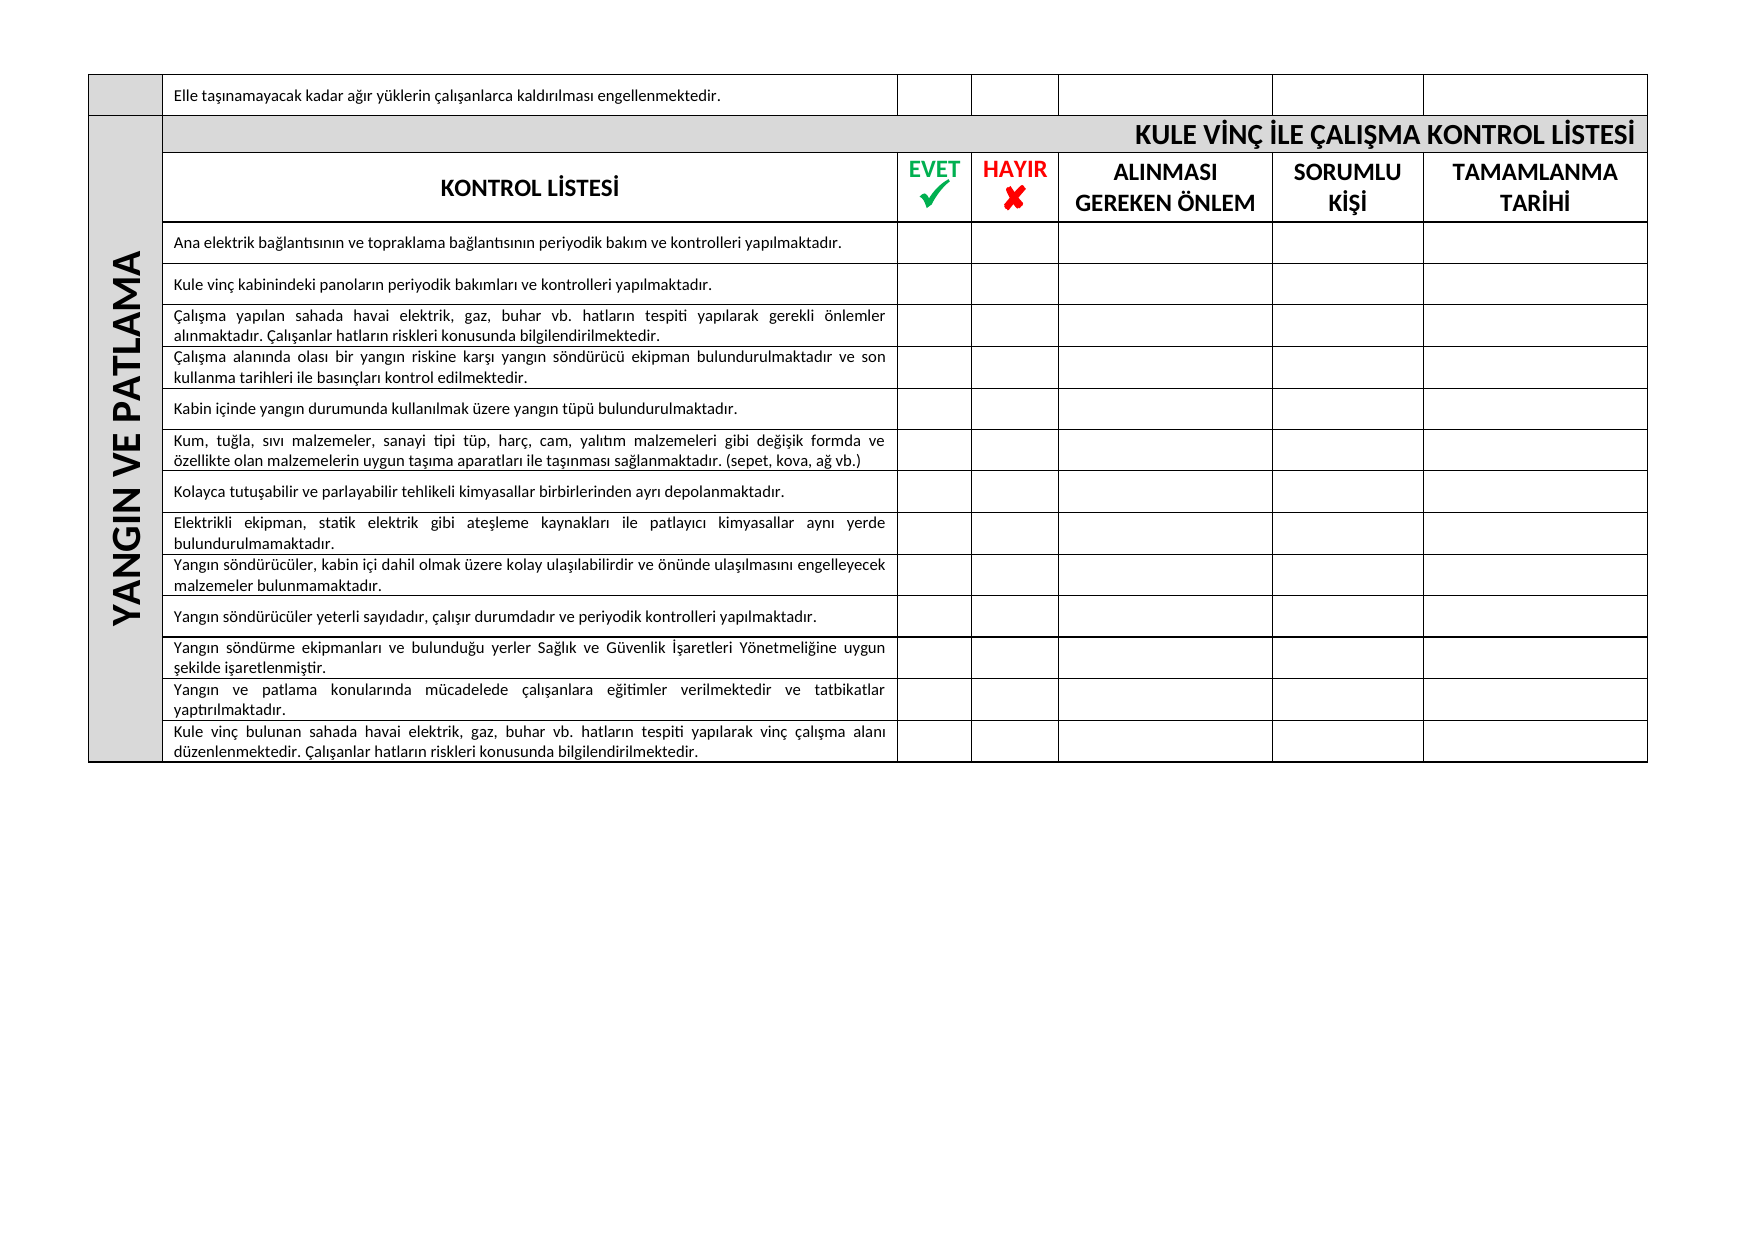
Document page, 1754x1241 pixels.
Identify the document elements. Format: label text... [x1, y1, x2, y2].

table_cell [1059, 596, 1272, 636]
table_cell [1424, 679, 1647, 720]
table_cell [898, 471, 971, 512]
table_cell [972, 679, 1058, 720]
table_cell Yangın söndürme ekipmanları ve bulunduğu yerler Sağlık ve Güvenlik İşaretleri Yönetmeliğine uygun şekilde işaretlenmiştir. [163, 638, 897, 678]
table_cell [1424, 596, 1647, 636]
table_cell Kule vinç kabinindeki panoların periyodik bakımları ve kontrolleri yapılmaktadır. [163, 264, 897, 304]
table_cell Kum, tuğla, sıvı malzemeler, sanayi tipi tüp, harç, cam, yalıtım malzemeleri gibi değişik formda ve özellikte olan malzemelerin uygun taşıma aparatları ile taşınması sağlanmaktadır. (sepet, kova, ağ vb.) [163, 430, 897, 470]
table_cell [898, 555, 971, 595]
table_cell [1424, 223, 1647, 263]
table_cell [1424, 555, 1647, 595]
table_cell [1424, 347, 1647, 387]
table_cell Elle taşınamayacak kadar ağır yüklerin çalışanlarca kaldırılması engellenmektedir. [163, 75, 897, 115]
table_cell [898, 430, 971, 470]
table_cell Çalışma yapılan sahada havai elektrik, gaz, buhar vb. hatların tespiti yapılarak gerekli önlemler alınmaktadır. Çalışanlar hatların riskleri konusunda bilgilendirilmektedir. [163, 305, 897, 346]
table_cell [1273, 389, 1423, 429]
table_cell [1059, 555, 1272, 595]
table_cell [972, 305, 1058, 346]
table_cell KULE VİNÇ İLE ÇALIŞMA KONTROL LİSTESİ [163, 116, 1647, 152]
table_cell [898, 347, 971, 387]
table_cell [972, 389, 1058, 429]
table_cell [1424, 513, 1647, 553]
table_cell [972, 223, 1058, 263]
table_cell [1273, 264, 1423, 304]
table_cell [1424, 638, 1647, 678]
table_cell [1273, 596, 1423, 636]
table_cell [1424, 389, 1647, 429]
table_cell [1424, 721, 1647, 761]
table_cell [898, 638, 971, 678]
table_cell [1059, 264, 1272, 304]
table_cell EVET [898, 153, 971, 221]
table_cell [1059, 389, 1272, 429]
table_cell [1424, 264, 1647, 304]
table_cell YANGIN VE PATLAMA [89, 116, 162, 761]
table_cell [1273, 75, 1423, 115]
table_cell [972, 513, 1058, 553]
table_cell Kabin içinde yangın durumunda kullanılmak üzere yangın tüpü bulundurulmaktadır. [163, 389, 897, 429]
table_cell [898, 75, 971, 115]
table_cell Kolayca tutuşabilir ve parlayabilir tehlikeli kimyasallar birbirlerinden ayrı depolanmaktadır. [163, 471, 897, 512]
table_cell [1059, 347, 1272, 387]
table_cell Yangın ve patlama konularında mücadelede çalışanlara eğitimler verilmektedir ve tatbikatlar yaptırılmaktadır. [163, 679, 897, 720]
table_cell [1059, 430, 1272, 470]
table_cell [1273, 513, 1423, 553]
table_cell [898, 721, 971, 761]
table_cell [1059, 679, 1272, 720]
table_cell [898, 305, 971, 346]
table_cell SORUMLU KİŞİ [1273, 153, 1423, 221]
table_cell [972, 471, 1058, 512]
table_cell [1273, 679, 1423, 720]
table_cell TAMAMLANMA TARİHİ [1424, 153, 1647, 221]
table_cell [1273, 305, 1423, 346]
table_cell [1059, 513, 1272, 553]
table_cell [972, 638, 1058, 678]
table_cell [1059, 223, 1272, 263]
table_cell [972, 555, 1058, 595]
table_cell [1059, 721, 1272, 761]
table_cell [1273, 223, 1423, 263]
table_cell [1273, 555, 1423, 595]
table_cell [1424, 75, 1647, 115]
table_cell HAYIR [972, 153, 1058, 221]
table_cell [898, 596, 971, 636]
table_cell KONTROL LİSTESİ [163, 153, 897, 221]
table_cell [1424, 430, 1647, 470]
table_cell [1059, 75, 1272, 115]
table_cell [1059, 638, 1272, 678]
table_cell [1424, 471, 1647, 512]
table_cell Yangın söndürücüler, kabin içi dahil olmak üzere kolay ulaşılabilirdir ve önünde ulaşılmasını engelleyecek malzemeler bulunmamaktadır. [163, 555, 897, 595]
table_cell [1273, 721, 1423, 761]
table_cell [972, 75, 1058, 115]
table_cell [1273, 430, 1423, 470]
table_cell [1273, 638, 1423, 678]
table_cell [1273, 471, 1423, 512]
table_cell [898, 223, 971, 263]
table_cell Ana elektrik bağlantısının ve topraklama bağlantısının periyodik bakım ve kontrolleri yapılmaktadır. [163, 223, 897, 263]
table_cell [1059, 305, 1272, 346]
table_cell [972, 721, 1058, 761]
table_cell Elektrikli ekipman, statik elektrik gibi ateşleme kaynakları ile patlayıcı kimyasallar aynı yerde bulundurulmamaktadır. [163, 513, 897, 553]
table_cell Kule vinç bulunan sahada havai elektrik, gaz, buhar vb. hatların tespiti yapılarak vinç çalışma alanı düzenlenmektedir. Çalışanlar hatların riskleri konusunda bilgilendirilmektedir. [163, 721, 897, 761]
table_cell [898, 513, 971, 553]
table_cell [1424, 305, 1647, 346]
table_cell Yangın söndürücüler yeterli sayıdadır, çalışır durumdadır ve periyodik kontrolleri yapılmaktadır. [163, 596, 897, 636]
table_cell Çalışma alanında olası bir yangın riskine karşı yangın söndürücü ekipman bulundurulmaktadır ve son kullanma tarihleri ile basınçları kontrol edilmektedir. [163, 347, 897, 387]
table_cell [972, 596, 1058, 636]
table_cell [1273, 347, 1423, 387]
table_cell [972, 264, 1058, 304]
table_cell ALINMASI GEREKEN ÖNLEM [1059, 153, 1272, 221]
table_cell [972, 347, 1058, 387]
table_cell [898, 679, 971, 720]
table_cell [1059, 471, 1272, 512]
table_cell [972, 430, 1058, 470]
table_cell [898, 264, 971, 304]
table_cell [898, 389, 971, 429]
